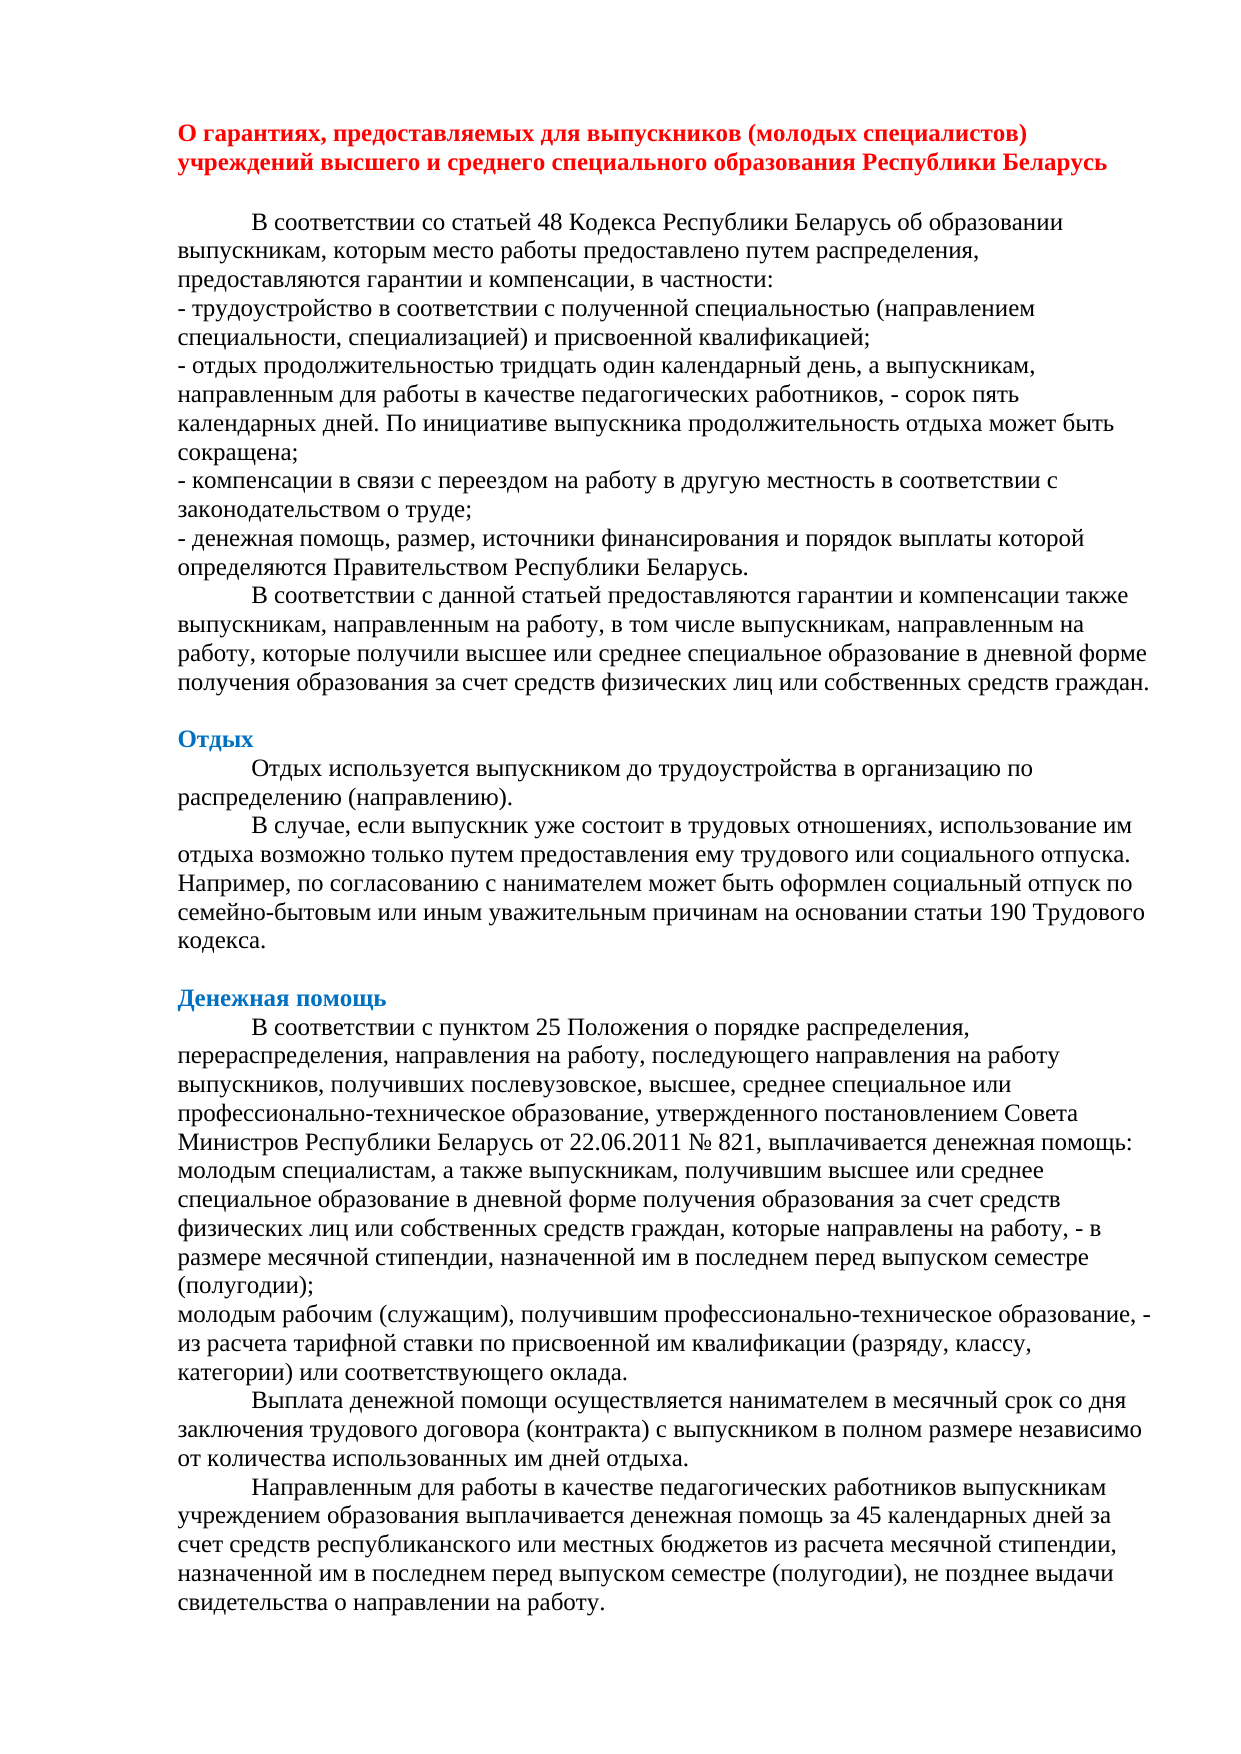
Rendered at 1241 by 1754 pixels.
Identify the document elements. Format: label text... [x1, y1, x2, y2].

text В соответствии с пунктом 25 Положения о порядке распределения, перераспределения, направления на работу, последующего направления на работу выпускников, получивших послевузовское, высшее, среднее специальное или профессионально-техническое образование, утвержденного постановлением Совета Министров Республики Беларусь от 22.06.2011 № 821, выплачивается денежная помощь: [177, 1012, 1152, 1156]
text В соответствии с данной статьей предоставляются гарантии и компенсации также выпускникам, направленным на работу, в том числе выпускникам, направленным на работу, которые получили высшее или среднее специальное образование в дневной форме получения образования за счет средств физических лиц или собственных средств граждан. [177, 581, 1152, 696]
text Направленным для работы в качестве педагогических работников выпускникам учреждением образования выплачивается денежная помощь за 45 календарных дней за счет средств республиканского или местных бюджетов из расчета месячной стипендии, назначенной им в последнем перед выпуском семестре (полугодии), не позднее выдачи свидетельства о направлении на работу. [177, 1472, 1152, 1616]
text О гарантиях, предоставляемых для выпускников (молодых специалистов) учреждений высшего и среднего специального образования Республики Беларусь [177, 118, 1152, 176]
text молодым специалистам, а также выпускникам, получившим высшее или среднее специальное образование в дневной форме получения образования за счет средств физических лиц или собственных средств граждан, которые направлены на работу, - в размере месячной стипендии, назначенной им в последнем перед выпуском семестре (полугодии); [177, 1156, 1152, 1299]
text молодым рабочим (служащим), получившим профессионально-техническое образование, - из расчета тарифной ставки по присвоенной им квалификации (разряду, классу, категории) или соответствующего оклада. [177, 1299, 1152, 1386]
text Отдых [177, 724, 1152, 753]
text В случае, если выпускник уже состоит в трудовых отношениях, использование им отдыха возможно только путем предоставления ему трудового или социального отпуска. Например, по согласованию с нанимателем может быть оформлен социальный отпуск по семейно-бытовым или иным уважительным причинам на основании статьи 190 Трудового кодекса. [177, 811, 1152, 954]
text В соответствии со статьей 48 Кодекса Республики Беларусь об образовании выпускникам, которым место работы предоставлено путем распределения, предоставляются гарантии и компенсации, в частности: [177, 207, 1152, 293]
text Денежная помощь [177, 983, 1152, 1012]
text - компенсации в связи с переездом на работу в другую местность в соответствии с законодательством о труде; [177, 466, 1152, 523]
text - трудоустройство в соответствии с полученной специальностью (направлением специальности, специализацией) и присвоенной квалификацией; [177, 293, 1152, 351]
text - отдых продолжительностью тридцать один календарный день, а выпускникам, направленным для работы в качестве педагогических работников, - сорок пять календарных дней. По инициативе выпускника продолжительность отдыха может быть сокращена; [177, 351, 1152, 466]
text Выплата денежной помощи осуществляется нанимателем в месячный срок со дня заключения трудового договора (контракта) с выпускником в полном размере независимо от количества использованных им дней отдыха. [177, 1386, 1152, 1472]
text - денежная помощь, размер, источники финансирования и порядок выплаты которой определяются Правительством Республики Беларусь. [177, 523, 1152, 581]
text Отдых используется выпускником до трудоустройства в организацию по распределению (направлению). [177, 753, 1152, 811]
